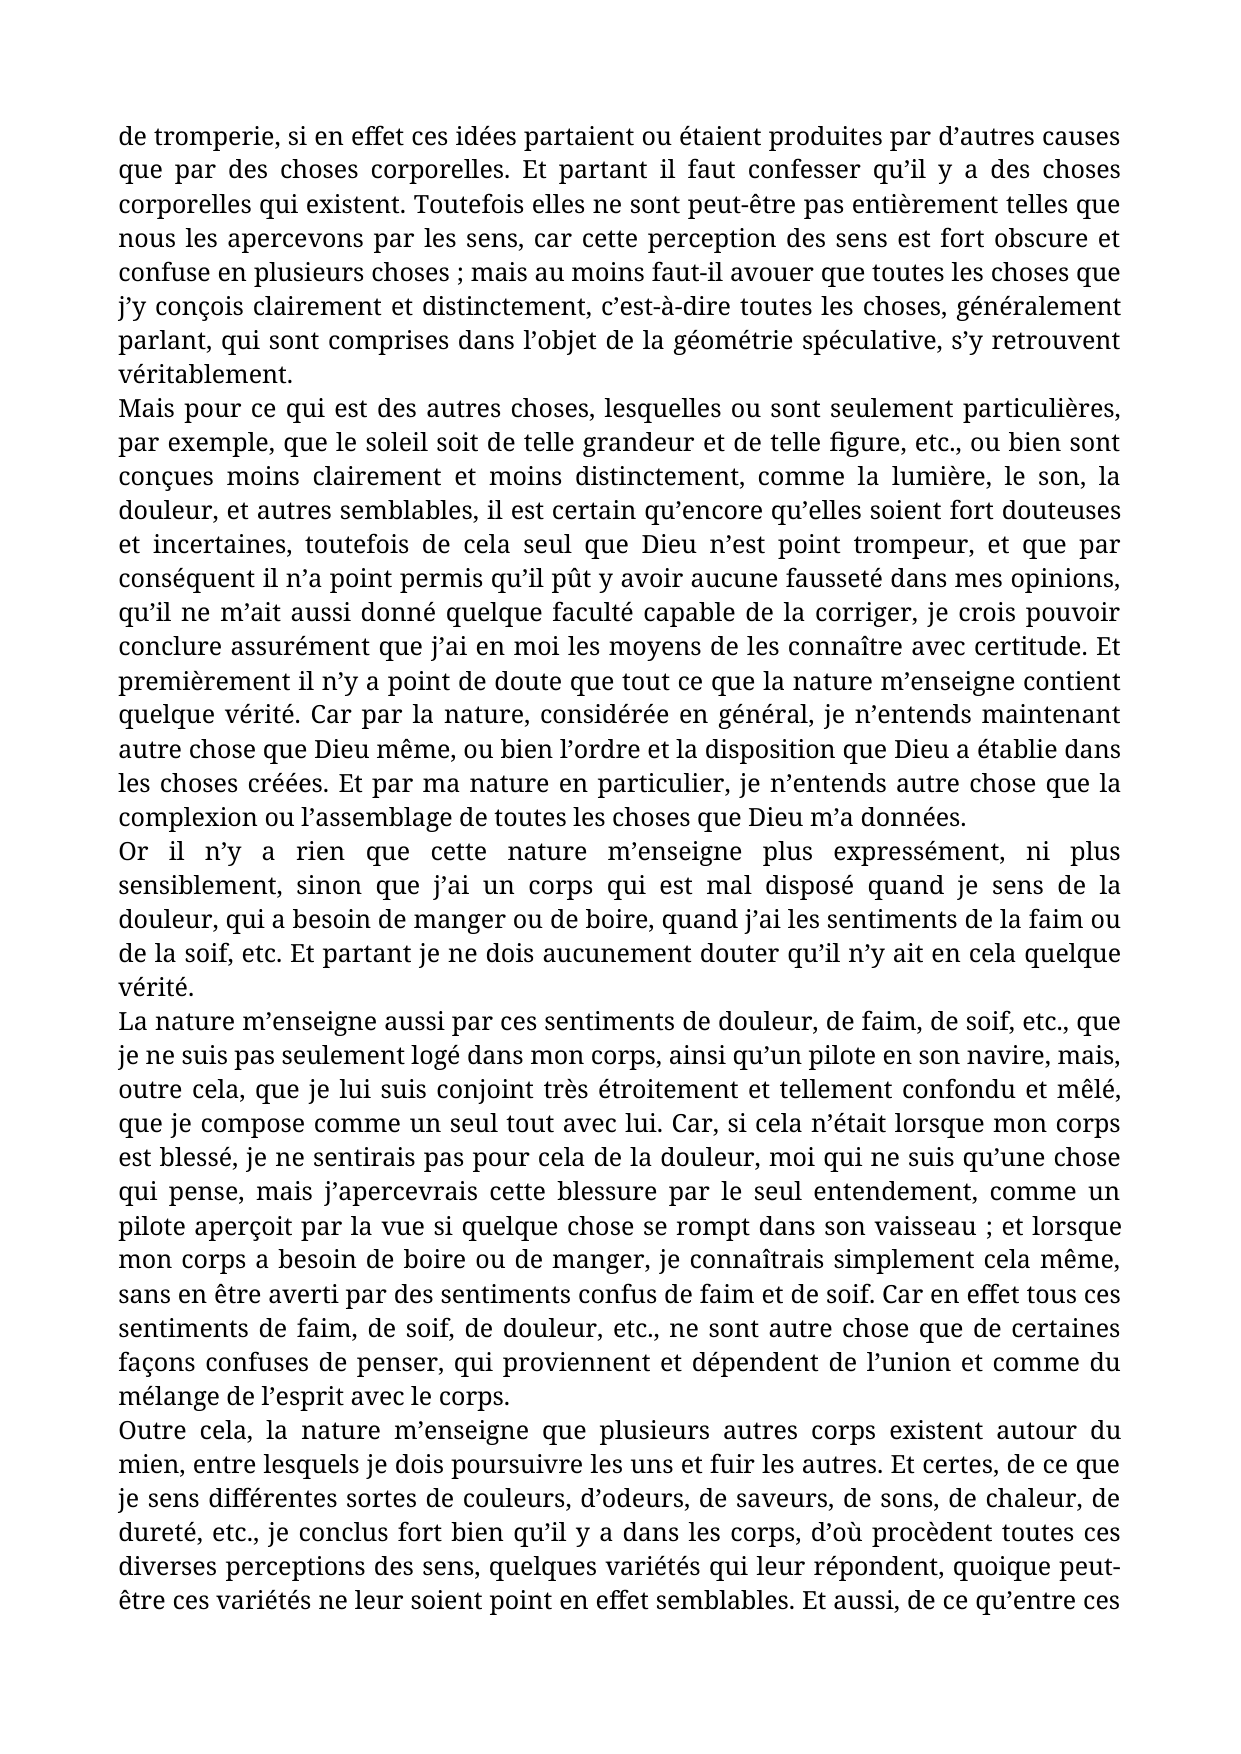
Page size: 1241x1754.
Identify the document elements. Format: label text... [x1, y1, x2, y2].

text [118, 1412, 1122, 1617]
text La nature m’enseigne aussi par ces sentiments de douleur, de faim, de soif, etc., que je ne suis pas seulement logé dans mon corps, ainsi qu’un pilote en son navire, mais, outre cela, que je lui suis conjoint très étroitement et tellement confondu et mêlé, que je compose comme un seul tout avec lui. Car, si cela n’était lorsque mon corps est blessé, je ne sentirais pas pour cela de la douleur, moi qui ne suis qu’une chose qui pense, mais j’apercevrais cette blessure par le seul entendement, comme un pilote aperçoit par la vue si quelque chose se rompt dans son vaisseau ; et lorsque mon corps a besoin de boire ou de manger, je connaîtrais simplement cela même, sans en être averti par des sentiments confus de faim et de soif. Car en effet tous ces sentiments de faim, de soif, de douleur, etc., ne sont autre chose que de certaines façons confuses de penser, qui proviennent et dépendent de l’union et comme du mélange de l’esprit avec le corps. [118, 1004, 1122, 1412]
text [118, 118, 1122, 391]
text Mais pour ce qui est des autres choses, lesquelles ou sont seulement particulières, par exemple, que le soleil soit de telle grandeur et de telle figure, etc., ou bien sont conçues moins clairement et moins distinctement, comme la lumière, le son, la douleur, et autres semblables, il est certain qu’encore qu’elles soient fort douteuses et incertaines, toutefois de cela seul que Dieu n’est point trompeur, et que par conséquent il n’a point permis qu’il pût y avoir aucune fausseté dans mes opinions, qu’il ne m’ait aussi donné quelque faculté capable de la corriger, je crois pouvoir conclure assurément que j’ai en moi les moyens de les connaître avec certitude. Et premièrement il n’y a point de doute que tout ce que la nature m’enseigne contient quelque vérité. Car par la nature, considérée en général, je n’entends maintenant autre chose que Dieu même, ou bien l’ordre et la disposition que Dieu a établie dans les choses créées. Et par ma nature en particulier, je n’entends autre chose que la complexion ou l’assemblage de toutes les choses que Dieu m’a données. [118, 391, 1122, 833]
text Or il n’y a rien que cette nature m’enseigne plus expressément, ni plus sensiblement, sinon que j’ai un corps qui est mal disposé quand je sens de la douleur, qui a besoin de manger ou de boire, quand j’ai les sentiments de la faim ou de la soif, etc. Et partant je ne dois aucunement douter qu’il n’y ait en cela quelque vérité. [118, 833, 1122, 1004]
